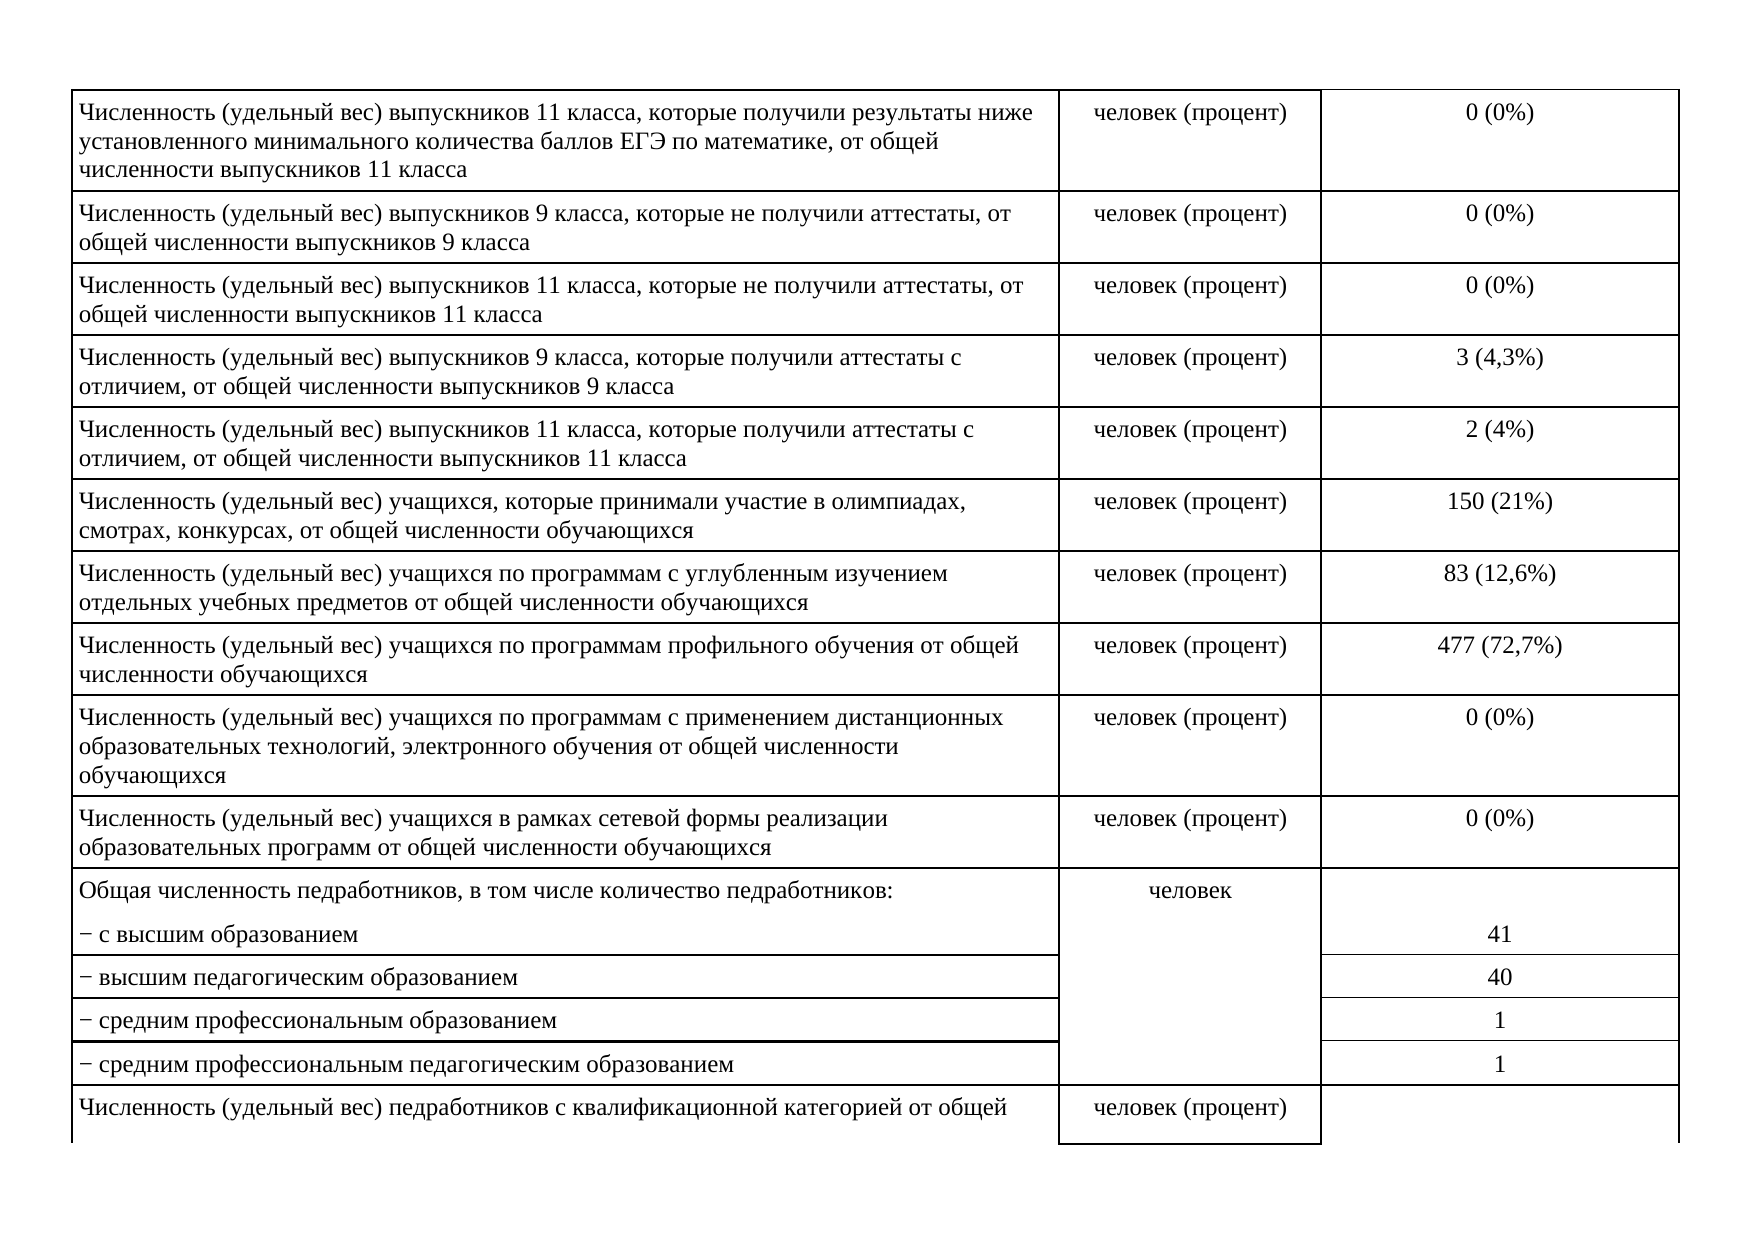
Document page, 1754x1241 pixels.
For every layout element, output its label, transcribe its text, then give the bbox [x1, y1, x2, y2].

table_cell человек (процент) [1060, 192, 1320, 262]
table_cell Численность (удельный вес) учащихся, которые принимали участие в олимпиадах, смотрах, конкурсах, от общей численности обучающихся [73, 480, 1058, 550]
table_cell 0 (0%) [1322, 797, 1678, 867]
table_cell − высшим педагогическим образованием [73, 956, 1058, 997]
table_cell 150 (21%) [1322, 480, 1678, 550]
table_cell 2 (4%) [1322, 408, 1678, 478]
table_cell человек (процент) [1060, 264, 1320, 334]
table_cell 1 [1322, 998, 1678, 1040]
table_cell Численность (удельный вес) учащихся по программам профильного обучения от общей численности обучающихся [73, 624, 1058, 694]
table_cell человек (процент) [1060, 480, 1320, 550]
table_cell человек (процент) [1060, 696, 1320, 795]
table_cell 0 (0%) [1322, 264, 1678, 334]
table_cell − с высшим образованием [73, 910, 1058, 954]
table_cell Численность (удельный вес) выпускников 11 класса, которые получили результаты ниже установленного минимального количества баллов ЕГЭ по математике, от общей численности выпускников 11 класса [73, 91, 1058, 189]
table_cell 3 (4,3%) [1322, 336, 1678, 406]
table_cell Численность (удельный вес) выпускников 9 класса, которые получили аттестаты с отличием, от общей численности выпускников 9 класса [73, 336, 1058, 406]
table_cell человек (процент) [1060, 336, 1320, 406]
table_cell Общая численность педработников, в том числе количество педработников: [73, 869, 1058, 910]
table_cell Численность (удельный вес) выпускников 9 класса, которые не получили аттестаты, от общей численности выпускников 9 класса [73, 192, 1058, 262]
table_cell человек (процент) [1060, 91, 1320, 189]
table_cell − средним профессиональным образованием [73, 999, 1058, 1040]
table_cell человек (процент) [1060, 552, 1320, 622]
table_cell 41 [1322, 910, 1678, 954]
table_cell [73, 1086, 1058, 1143]
table_cell 40 [1322, 955, 1678, 997]
table_cell Численность (удельный вес) выпускников 11 класса, которые получили аттестаты с отличием, от общей численности выпускников 11 класса [73, 408, 1058, 478]
table_cell Численность (удельный вес) учащихся по программам с применением дистанционных образовательных технологий, электронного обучения от общей численности обучающихся [73, 696, 1058, 795]
table_cell Численность (удельный вес) учащихся в рамках сетевой формы реализации образовательных программ от общей численности обучающихся [73, 797, 1058, 867]
table_cell Численность (удельный вес) выпускников 11 класса, которые не получили аттестаты, от общей численности выпускников 11 класса [73, 264, 1058, 334]
table_cell человек [1060, 869, 1320, 1084]
table_cell [1322, 869, 1678, 910]
table_cell 0 (0%) [1322, 90, 1678, 189]
table_cell человек (процент) [1060, 408, 1320, 478]
table_cell 0 (0%) [1322, 192, 1678, 262]
table_cell [1322, 1086, 1678, 1143]
table_cell 477 (72,7%) [1322, 624, 1678, 694]
table_cell Численность (удельный вес) учащихся по программам с углубленным изучением отдельных учебных предметов от общей численности обучающихся [73, 552, 1058, 622]
table_cell человек (процент) [1060, 624, 1320, 694]
table_cell 83 (12,6%) [1322, 552, 1678, 622]
table_cell 0 (0%) [1322, 696, 1678, 795]
table_cell 1 [1322, 1041, 1678, 1084]
table_cell человек (процент) [1060, 1086, 1320, 1143]
table_cell − средним профессиональным педагогическим образованием [73, 1043, 1058, 1084]
table_cell человек (процент) [1060, 797, 1320, 867]
